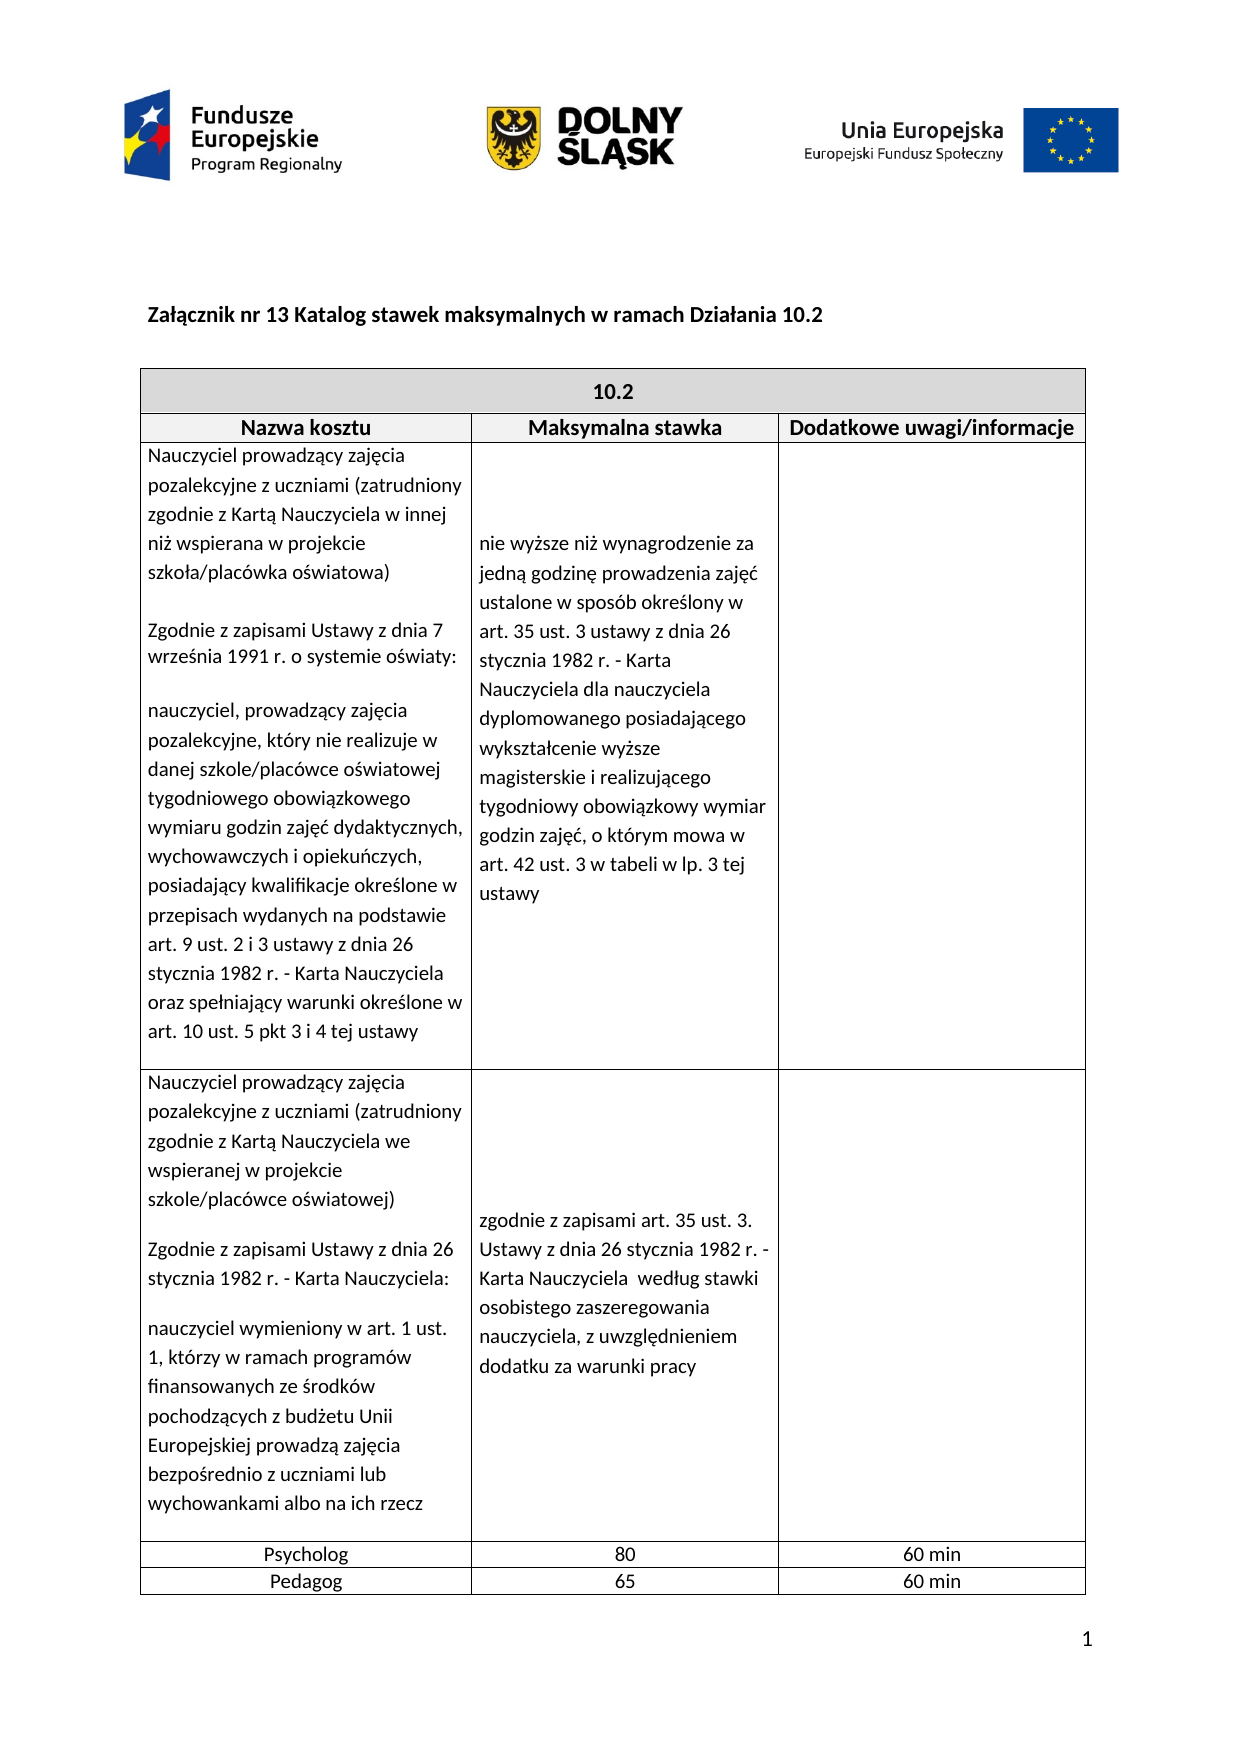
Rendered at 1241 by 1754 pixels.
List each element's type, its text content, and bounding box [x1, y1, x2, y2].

table_cell 10.2 [141, 369, 1085, 412]
table_cell 65 [472, 1568, 778, 1593]
table_cell 80 [472, 1542, 778, 1567]
table_cell 60 min [779, 1568, 1085, 1593]
table_cell Pedagog [141, 1568, 471, 1593]
table_cell Dodatkowe uwagi/informacje [779, 414, 1085, 442]
table_cell nie wyższe niż wynagrodzenie za jedną godzinę prowadzenia zajęć ustalone w sposób określony w art. 35 ust. 3 ustawy z dnia 26 stycznia 1982 r. - Karta Nauczyciela dla nauczyciela dyplomowanego posiadającego wykształcenie wyższe magisterskie i realizującego tygodniowy obowiązkowy wymiar godzin zajęć, o którym mowa w art. 42 ust. 3 w tabeli w lp. 3 tej ustawy [472, 443, 778, 1068]
picture [102, 66, 364, 203]
table_cell Nazwa kosztu [141, 414, 471, 442]
table_cell Maksymalna stawka [472, 414, 778, 442]
picture [783, 86, 1139, 194]
table_header Załącznik nr 13 Katalog stawek maksymalnych w ramach Działania 10.2 [140, 231, 1085, 368]
table_cell 60 min [779, 1542, 1085, 1567]
picture [477, 97, 689, 175]
table_cell Psycholog [141, 1542, 471, 1567]
table_cell Nauczyciel prowadzący zajęcia pozalekcyjne z uczniami (zatrudniony zgodnie z Kartą Nauczyciela w innej niż wspierana w projekcie szkoła/placówka oświatowa) Zgodnie z zapisami Ustawy z dnia 7 września 1991 r. o systemie oświaty: nauczyciel, prowadzący zajęcia pozalekcyjne, który nie realizuje w danej szkole/placówce oświatowej tygodniowego obowiązkowego wymiaru godzin zajęć dydaktycznych, wychowawczych i opiekuńczych, posiadający kwalifikacje określone w przepisach wydanych na podstawie art. 9 ust. 2 i 3 ustawy z dnia 26 stycznia 1982 r. - Karta Nauczyciela oraz spełniający warunki określone w art. 10 ust. 5 pkt 3 i 4 tej ustawy [141, 443, 471, 1068]
table_cell [779, 443, 1085, 1068]
table_cell zgodnie z zapisami art. 35 ust. 3. Ustawy z dnia 26 stycznia 1982 r. - Karta Nauczyciela według stawki osobistego zaszeregowania nauczyciela, z uwzględnieniem dodatku za warunki pracy [472, 1070, 778, 1541]
table_cell Nauczyciel prowadzący zajęcia pozalekcyjne z uczniami (zatrudniony zgodnie z Kartą Nauczyciela we wspieranej w projekcie szkole/placówce oświatowej) Zgodnie z zapisami Ustawy z dnia 26 stycznia 1982 r. - Karta Nauczyciela: nauczyciel wymieniony w art. 1 ust. 1, którzy w ramach programów finansowanych ze środków pochodzących z budżetu Unii Europejskiej prowadzą zajęcia bezpośrednio z uczniami lub wychowankami albo na ich rzecz [141, 1070, 471, 1541]
table_cell [779, 1070, 1085, 1541]
